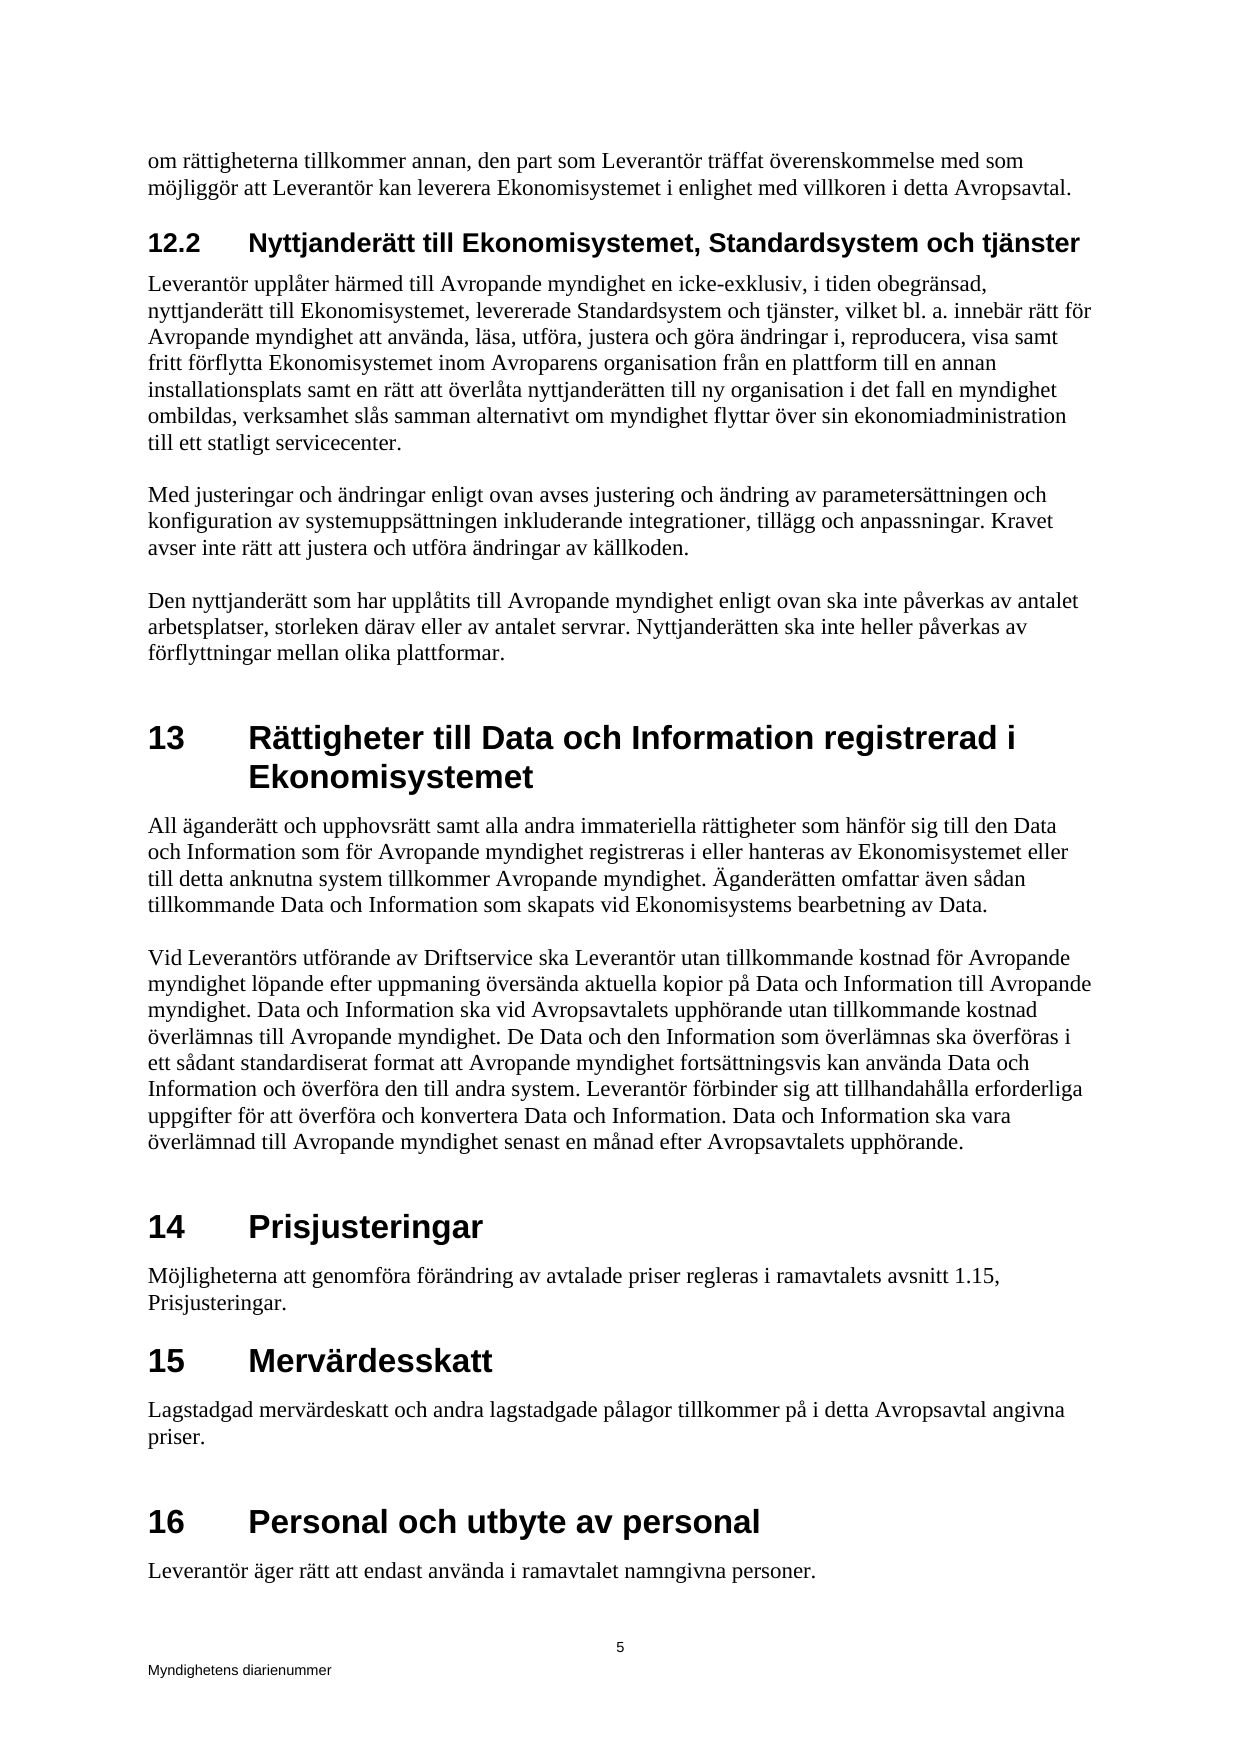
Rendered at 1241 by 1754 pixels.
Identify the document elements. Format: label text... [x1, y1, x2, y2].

text Lagstadgad mervärdeskatt och andra lagstadgade pålagor tillkommer på i detta Avropsavtal angivna priser. [148, 1397, 1093, 1449]
text Leverantör upplåter härmed till Avropande myndighet en icke-exklusiv, i tiden obegränsad, nyttjanderätt till Ekonomisystemet, levererade Standardsystem och tjänster, vilket bl. a. innebär rätt för Avropande myndighet att använda, läsa, utföra, justera och göra ändringar i, reproducera, visa samt fritt förflytta Ekonomisystemet inom Avroparens organisation från en plattform till en annan installationsplats samt en rätt att överlåta nyttjanderätten till ny organisation i det fall en myndighet ombildas, verksamhet slås samman alternativt om myndighet flyttar över sin ekonomiadministration till ett statligt servicecenter. [148, 270, 1093, 455]
text Med justeringar och ändringar enligt ovan avses justering och ändring av parametersättningen och konfiguration av systemuppsättningen inkluderande integrationer, tillägg och anpassningar. Kravet avser inte rätt att justera och utföra ändringar av källkoden. [148, 481, 1093, 560]
text Vid Leverantörs utförande av Driftservice ska Leverantör utan tillkommande kostnad för Avropande myndighet löpande efter uppmaning översända aktuella kopior på Data och Information till Avropande myndighet. Data och Information ska vid Avropsavtalets upphörande utan tillkommande kostnad överlämnas till Avropande myndighet. De Data och den Information som överlämnas ska överföras i ett sådant standardiserat format att Avropande myndighet fortsättningsvis kan använda Data och Information och överföra den till andra system. Leverantör förbinder sig att tillhandahålla erforderliga uppgifter för att överföra och konvertera Data och Information. Data och Information ska vara överlämnad till Avropande myndighet senast en månad efter Avropsavtalets upphörande. [148, 944, 1093, 1154]
text Den nyttjanderätt som har upplåtits till Avropande myndighet enligt ovan ska inte påverkas av antalet arbetsplatser, storleken därav eller av antalet servrar. Nyttjanderätten ska inte heller påverkas av förflyttningar mellan olika plattformar. [148, 587, 1093, 666]
text Prisjusteringar [148, 1207, 1093, 1246]
text Nyttjanderätt till Ekonomisystemet, Standardsystem och tjänster [148, 227, 1093, 258]
text Möjligheterna att genomföra förändring av avtalade priser regleras i ramavtalets avsnitt 1.15, Prisjusteringar. [148, 1262, 1093, 1315]
text Mervärdesskatt [148, 1341, 1093, 1380]
text Personal och utbyte av personal [148, 1502, 1093, 1540]
text Leverantör äger rätt att endast använda i ramavtalet namngivna personer. [148, 1557, 1093, 1583]
text Rättigheter till Data och Information registrerad i Ekonomisystemet [148, 718, 1093, 795]
text All äganderätt och upphovsrätt samt alla andra immateriella rättigheter som hänför sig till den Data och Information som för Avropande myndighet registreras i eller hanteras av Ekonomisystemet eller till detta anknutna system tillkommer Avropande myndighet. Äganderätten omfattar även sådan tillkommande Data och Information som skapats vid Ekonomisystems bearbetning av Data. [148, 812, 1093, 917]
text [148, 148, 1093, 200]
